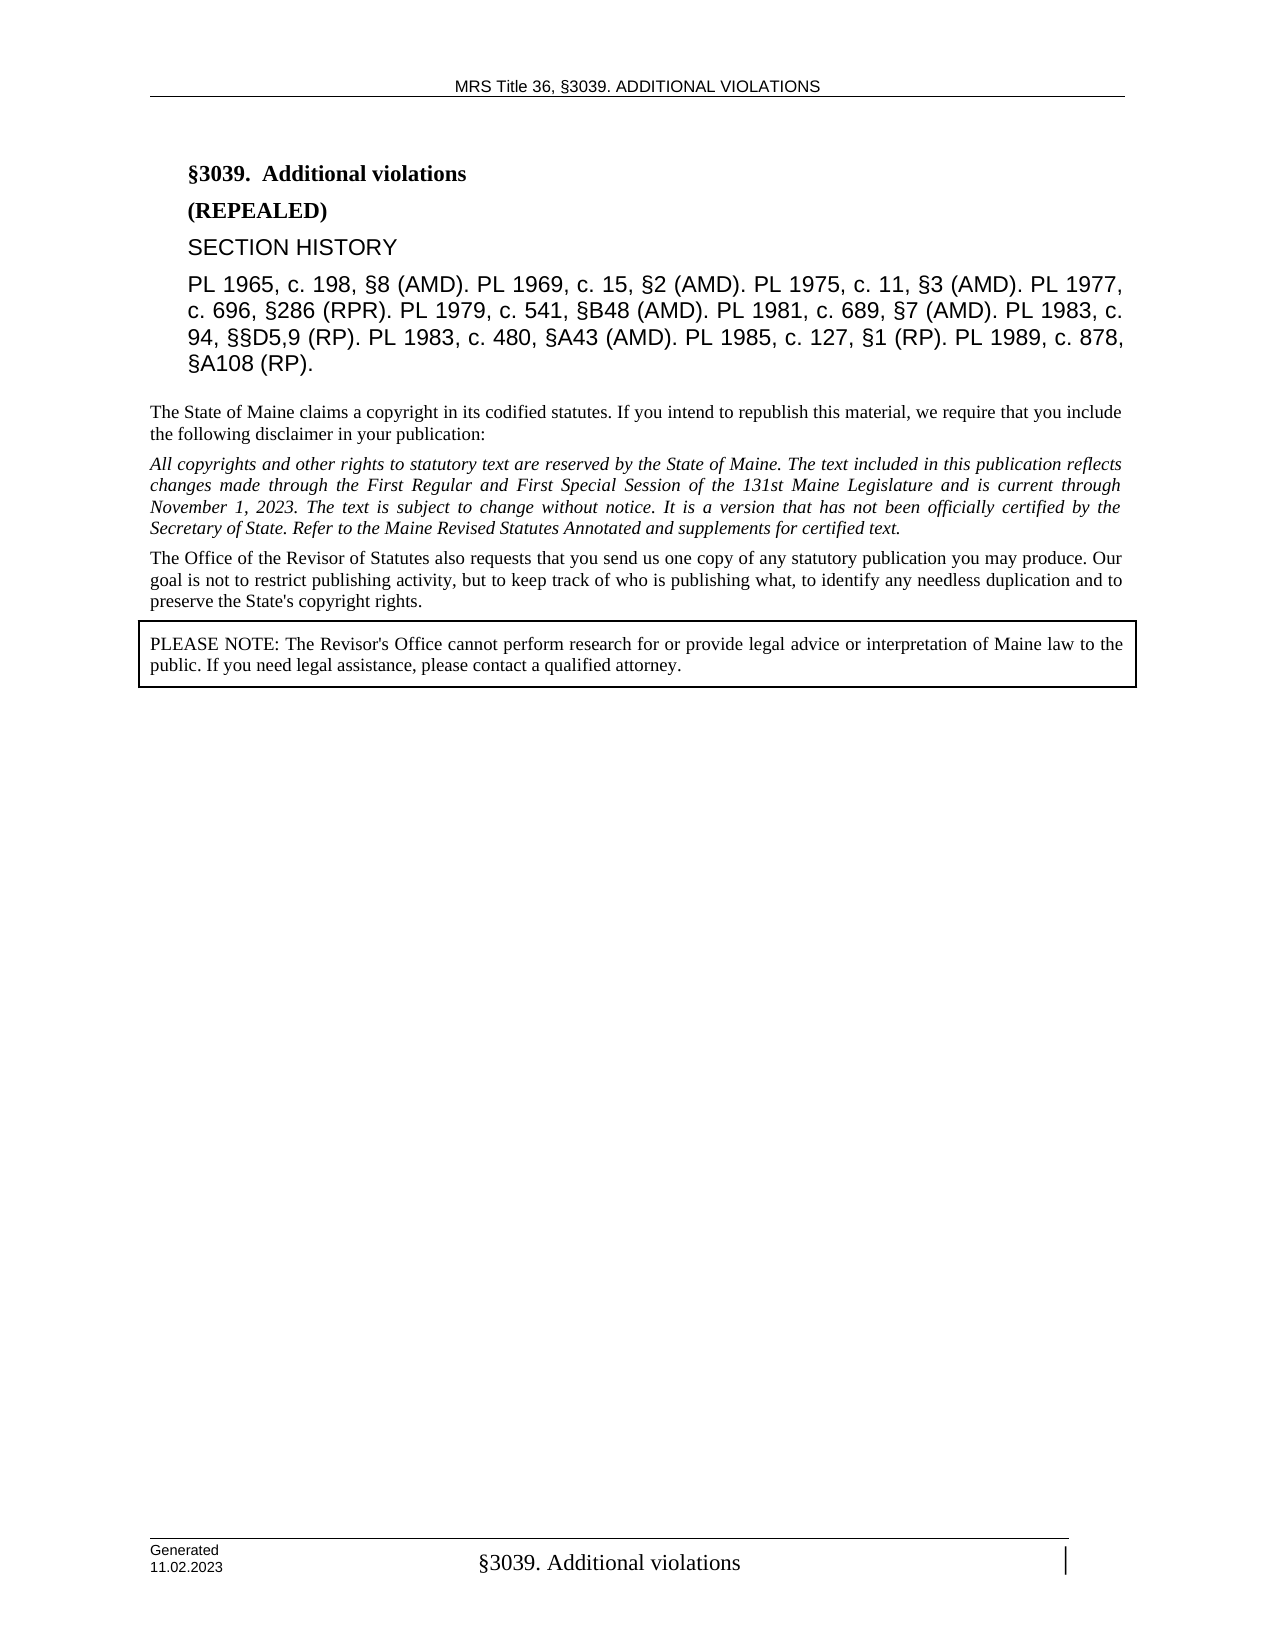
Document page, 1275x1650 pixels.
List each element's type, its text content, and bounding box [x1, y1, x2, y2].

text The Office of the Revisor of Statutes also requests that you send us one copy of any statutory publication you may produce. Our goal is not to restrict publishing activity, but to keep track of who is publishing what, to identify any needless duplication and to preserve the State's copyright rights. [150, 547, 1125, 612]
text PL 1965, c. 198, §8 (AMD). PL 1969, c. 15, §2 (AMD). PL 1975, c. 11, §3 (AMD). PL 1977, c. 696, §286 (RPR). PL 1979, c. 541, §B48 (AMD). PL 1981, c. 689, §7 (AMD). PL 1983, c. 94, §§D5,9 (RP). PL 1983, c. 480, §A43 (AMD). PL 1985, c. 127, §1 (RP). PL 1989, c. 878, §A108 (RP). [187, 271, 1125, 376]
text PLEASE NOTE: The Revisor's Office cannot perform research for or provide legal advice or interpretation of Maine law to the public. If you need legal assistance, please contact a qualified attorney. [140, 622, 1135, 686]
text All copyrights and other rights to statutory text are reserved by the State of Maine. The text included in this publication reflects changes made through the First Regular and First Special Session of the 131st Maine Legislature and is current through November 1, 2023 . The text is subject to change without notice. It is a version that has not been officially certified by the Secretary of State. Refer to the Maine Revised Statutes Annotated and supplements for certified text. [150, 453, 1125, 539]
text The State of Maine claims a copyright in its codified statutes. If you intend to republish this material, we require that you include the following disclaimer in your publication: [150, 401, 1125, 444]
text SECTION HISTORY [187, 234, 1125, 260]
text (REPEALED) [187, 197, 1125, 223]
text §3039. Additional violations [187, 160, 1125, 187]
